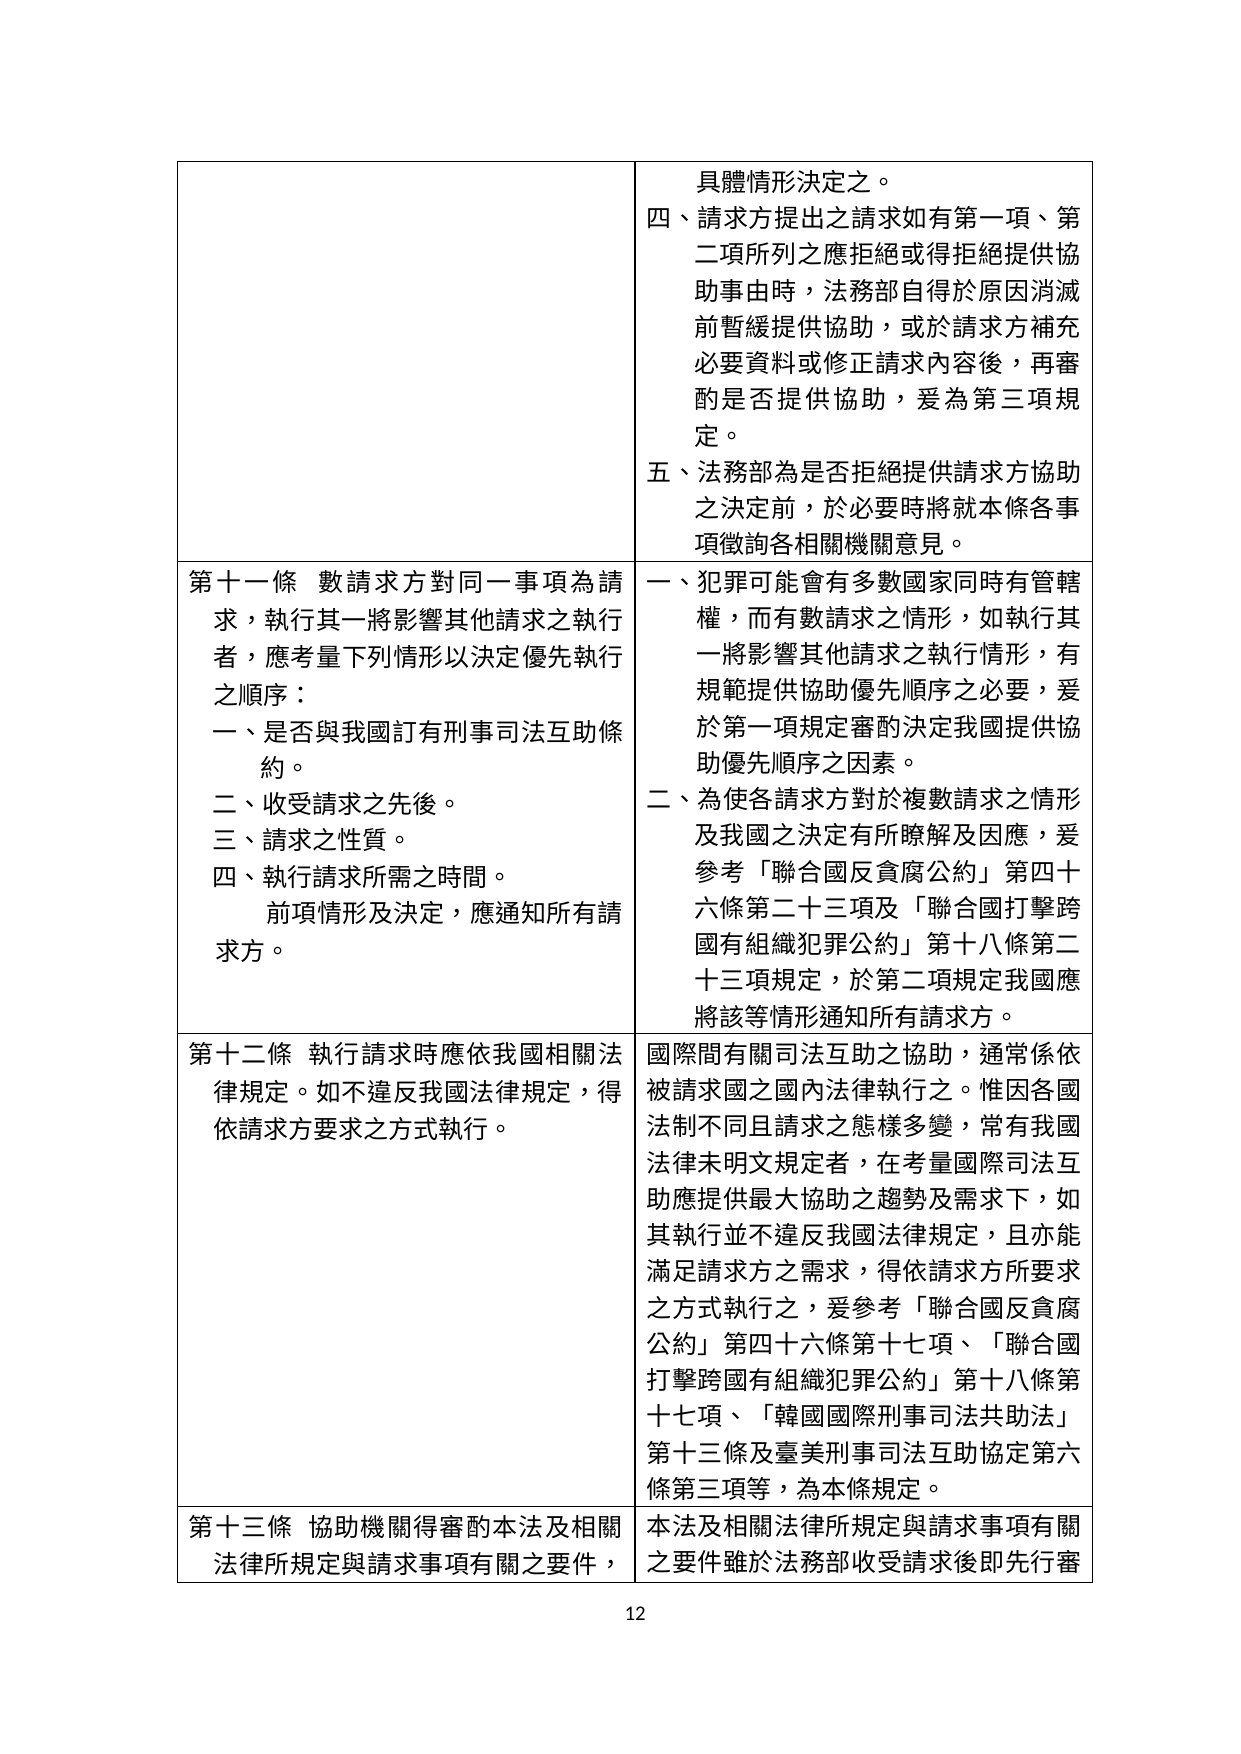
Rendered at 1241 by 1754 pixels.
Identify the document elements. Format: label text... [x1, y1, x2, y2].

table_cell 第十一條 數請求方對同一事項為請求，執行其一將影響其他請求之執行者，應考量下列情形以決定優先執行之順序： 一、是否與我國訂有刑事司法互助條約。 二、收受請求之先後。 三、請求之性質。 四、執行請求所需之時間。 前項情形及決定，應通知所有請求方。 [178, 562, 634, 1033]
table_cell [178, 1507, 634, 1582]
table_cell 第十二條 執行請求時應依我國相關法律規定。如不違反我國法律規定，得依請求方要求之方式執行。 [178, 1034, 634, 1506]
table_cell 一、犯罪可能會有多數國家同時有管轄權，而有數請求之情形，如執行其一將影響其他請求之執行情形，有規範提供協助優先順序之必要，爰於第一項規定審酌決定我國提供協助優先順序之因素。 二、為使各請求方對於複數請求之情形及我國之決定有所瞭解及因應，爰參考「聯合國反貪腐公約」第四十六條第二十三項及「聯合國打擊跨國有組織犯罪公約」第十八條第二十三項規定，於第二項規定我國應將該等情形通知所有請求方。 [636, 562, 1092, 1033]
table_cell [178, 162, 634, 561]
table_cell 國際間有關司法互助之協助，通常係依被請求國之國內法律執行之。惟因各國法制不同且請求之態樣多變，常有我國法律未明文規定者，在考量國際司法互助應提供最大協助之趨勢及需求下，如其執行並不違反我國法律規定，且亦能滿足請求方之需求，得依請求方所要求之方式執行之，爰參考「聯合國反貪腐公約」第四十六條第十七項、「聯合國打擊跨國有組織犯罪公約」第十八條第十七項、「韓國國際刑事司法共助法」第十三條及臺美刑事司法互助協定第六條第三項等，為本條規定。 [636, 1034, 1092, 1506]
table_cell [636, 1507, 1092, 1582]
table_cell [636, 162, 1092, 561]
